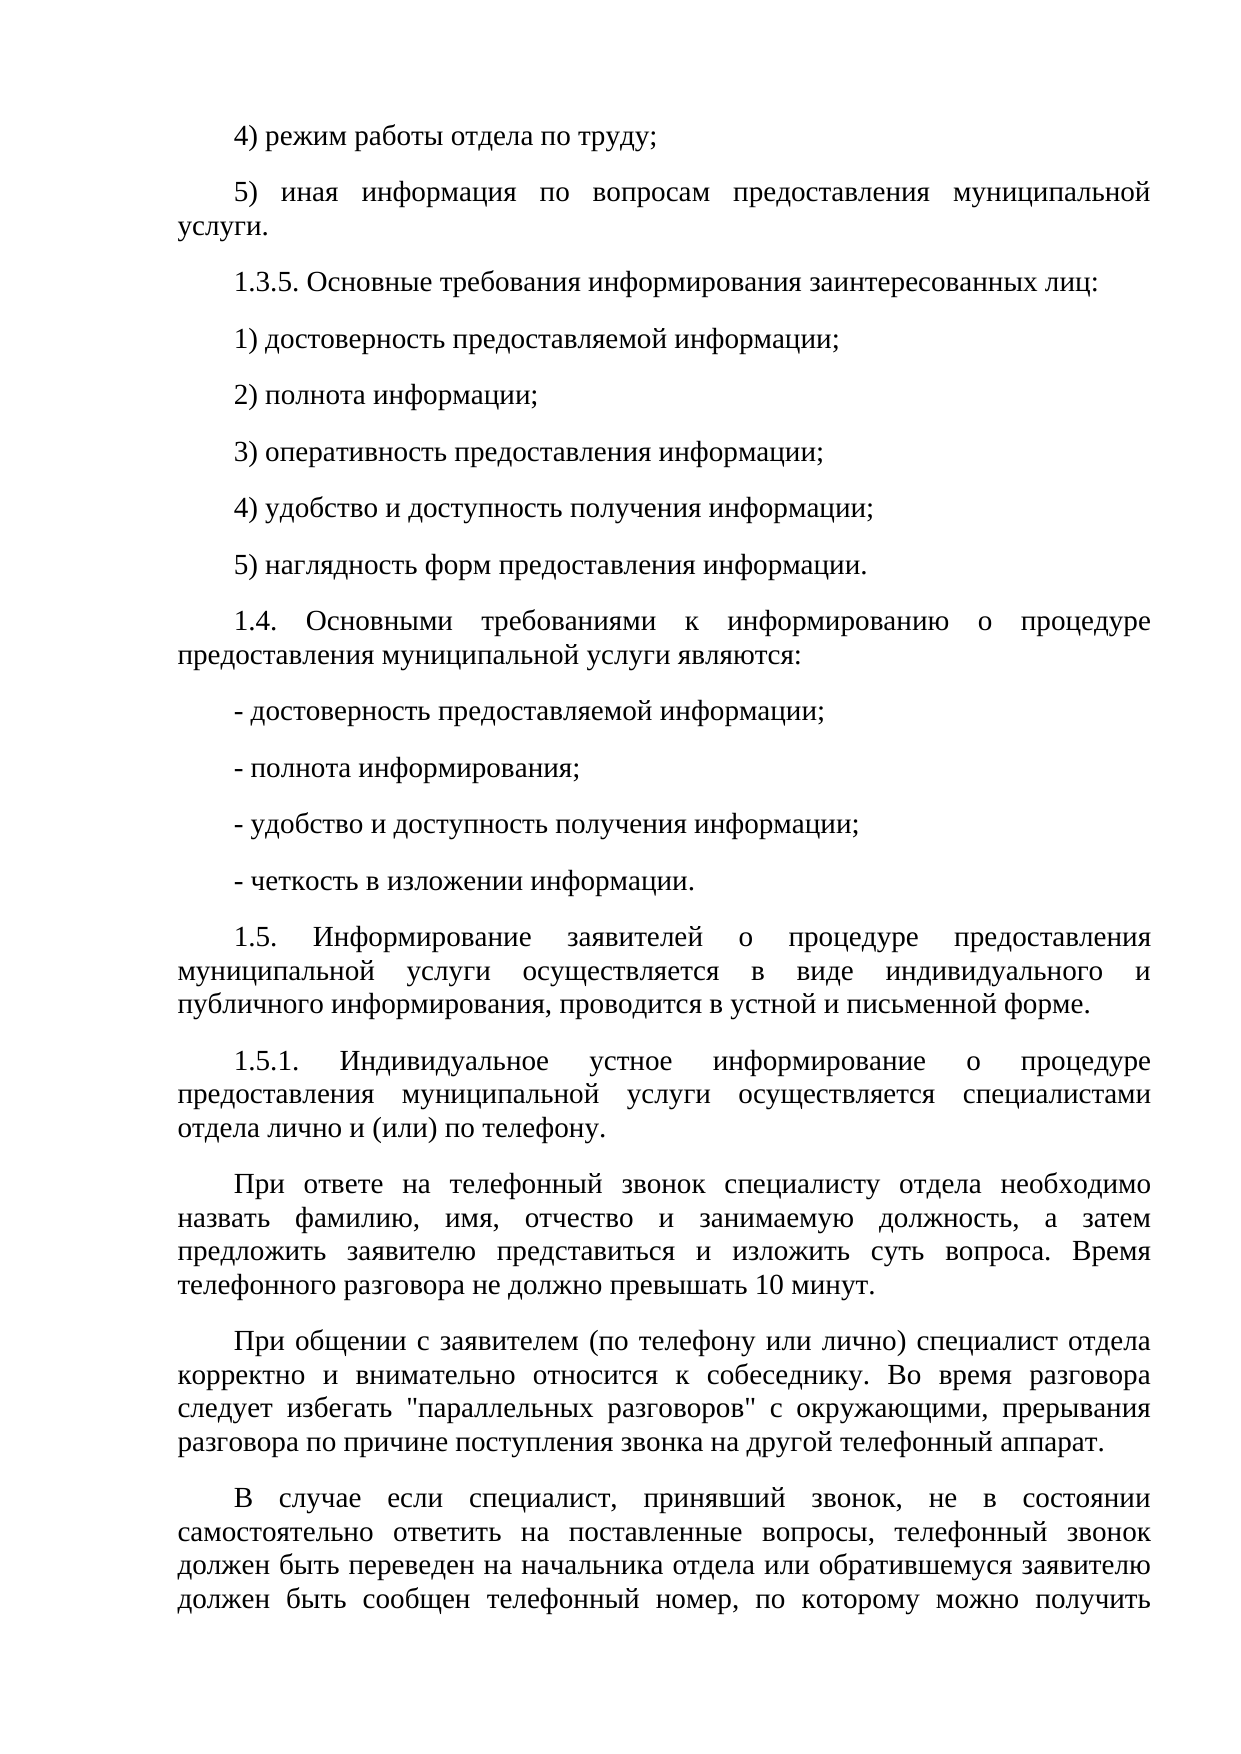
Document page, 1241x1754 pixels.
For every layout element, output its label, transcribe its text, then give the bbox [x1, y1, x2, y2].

text - достоверность предоставляемой информации; [177, 693, 1152, 727]
text При общении с заявителем (по телефону или лично) специалист отдела корректно и внимательно относится к собеседнику. Во время разговора следует избегать "параллельных разговоров" с окружающими, прерывания разговора по причине поступления звонка на другой телефонный аппарат. [177, 1323, 1152, 1457]
text - удобство и доступность получения информации; [177, 806, 1152, 840]
text При ответе на телефонный звонок специалисту отдела необходимо назвать фамилию, имя, отчество и занимаемую должность, а затем предложить заявителю представиться и изложить суть вопроса. Время телефонного разговора не должно превышать 10 минут. [177, 1166, 1152, 1300]
text 1) достоверность предоставляемой информации; [177, 321, 1152, 354]
text 4) удобство и доступность получения информации; [177, 490, 1152, 524]
text 1.3.5. Основные требования информирования заинтересованных лиц: [177, 264, 1152, 298]
text 4) режим работы отдела по труду; [177, 118, 1152, 152]
text 3) оперативность предоставления информации; [177, 434, 1152, 467]
text - полнота информирования; [177, 750, 1152, 783]
text 5) иная информация по вопросам предоставления муниципальной услуги. [177, 174, 1152, 242]
text 1.5.1. Индивидуальное устное информирование о процедуре предоставления муниципальной услуги осуществляется специалистами отдела лично и (или) по телефону. [177, 1043, 1152, 1143]
text 1.4. Основными требованиями к информированию о процедуре предоставления муниципальной услуги являются: [177, 603, 1152, 670]
text 1.5. Информирование заявителей о процедуре предоставления муниципальной услуги осуществляется в виде индивидуального и публичного информирования, проводится в устной и письменной форме. [177, 919, 1152, 1020]
text - четкость в изложении информации. [177, 863, 1152, 896]
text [177, 1480, 1152, 1614]
text 5) наглядность форм предоставления информации. [177, 547, 1152, 580]
text 2) полнота информации; [177, 377, 1152, 411]
